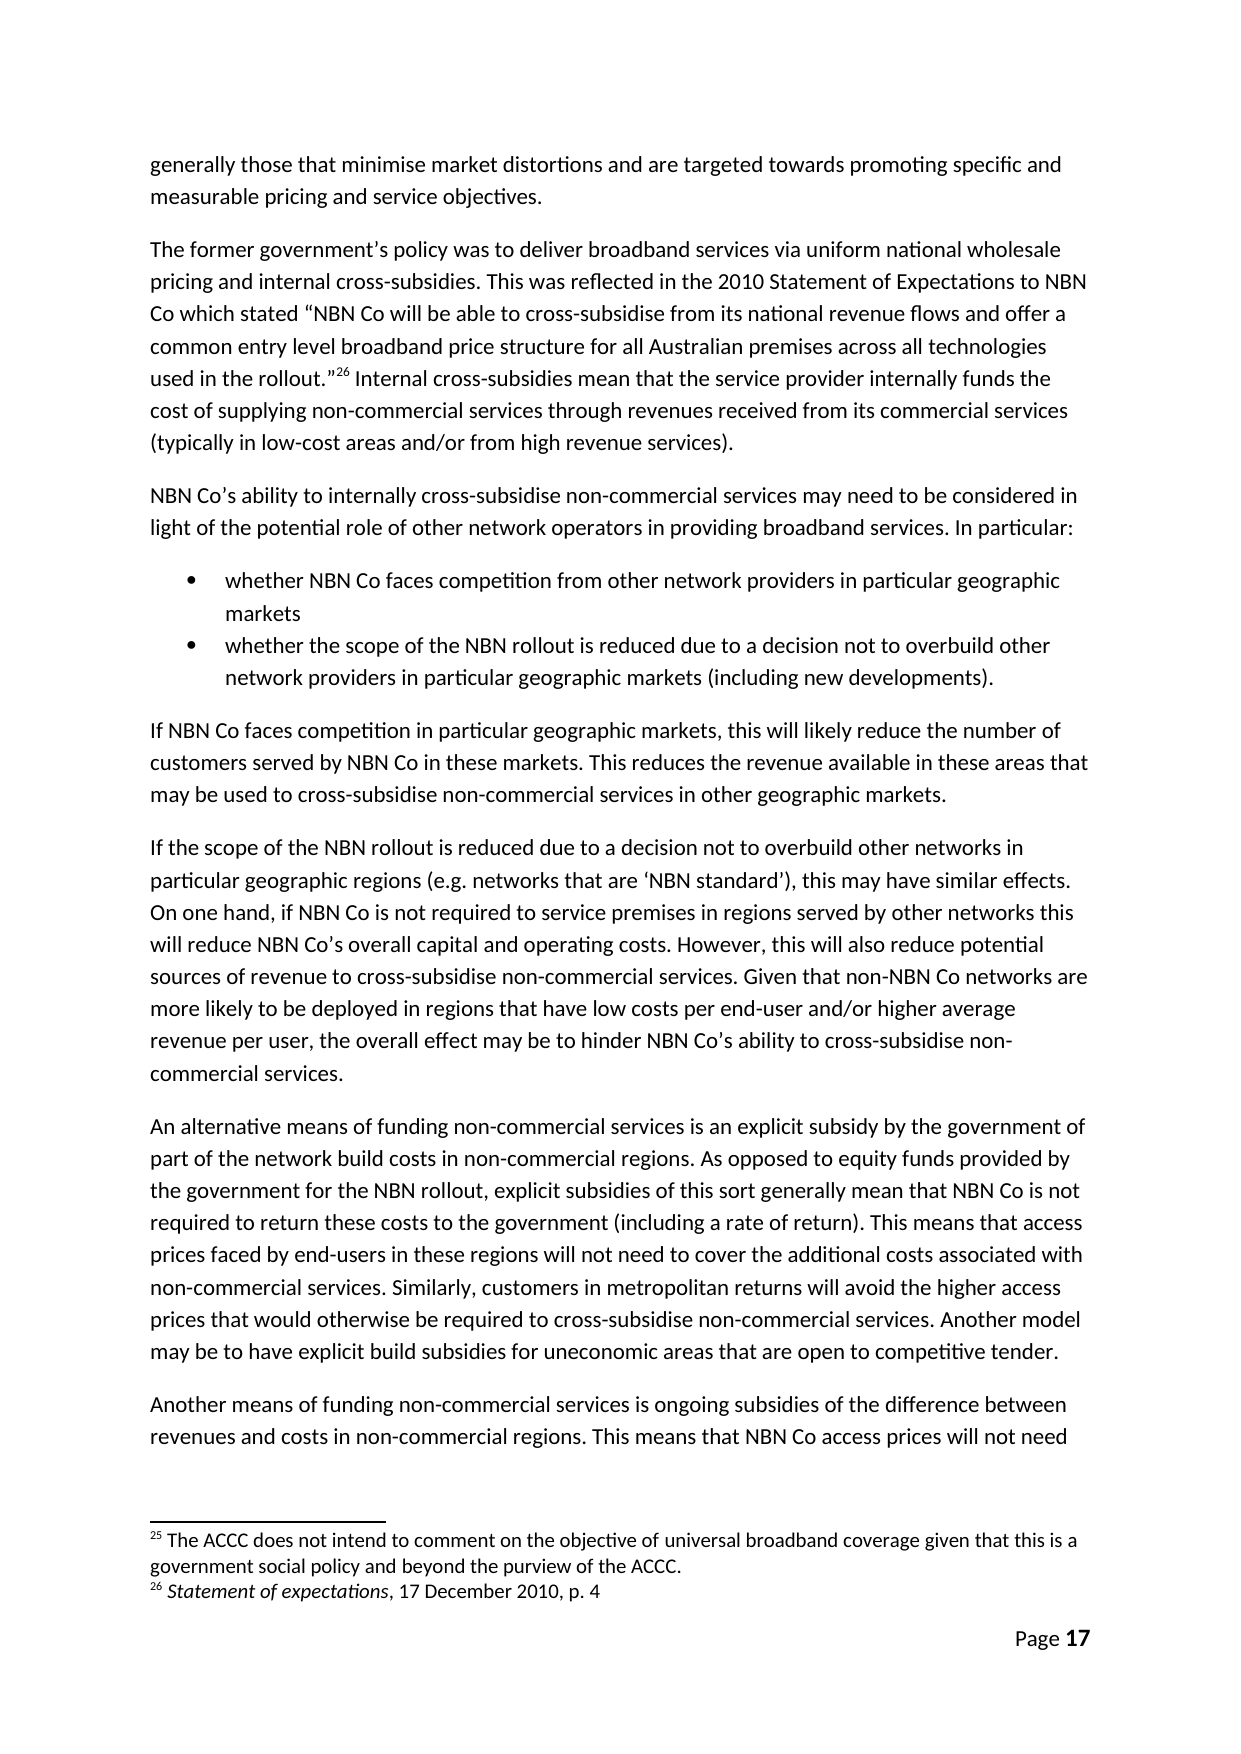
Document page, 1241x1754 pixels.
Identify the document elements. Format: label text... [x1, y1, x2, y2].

text If NBN Co faces competition in particular geographic markets, this will likely reduce the number of customers served by NBN Co in these markets. This reduces the revenue available in these areas that may be used to cross-subsidise non-commercial services in other geographic markets. [150, 716, 1090, 808]
list whether the scope of the NBN rollout is reduced due to a decision not to overbuild other network providers in particular geographic markets (including new developments). [187, 631, 1090, 691]
text The former government’s policy was to deliver broadband services via uniform national wholesale pricing and internal cross-subsidies. This was reflected in the 2010 Statement of Expectations to NBN Co which stated “NBN Co will be able to cross-subsidise from its national revenue flows and offer a common entry level broadband price structure for all Australian premises across all technologies used in the rollout.” Internal cross-subsidies mean that the service provider internally funds the cost of supplying non-commercial services through revenues received from its commercial services (typically in low-cost areas and/or from high revenue services). [150, 235, 1090, 456]
text An alternative means of funding non-commercial services is an explicit subsidy by the government of part of the network build costs in non-commercial regions. As opposed to equity funds provided by the government for the NBN rollout, explicit subsidies of this sort generally mean that NBN Co is not required to return these costs to the government (including a rate of return). This means that access prices faced by end-users in these regions will not need to cover the additional costs associated with non-commercial services. Similarly, customers in metropolitan returns will avoid the higher access prices that would otherwise be required to cross-subsidise non-commercial services. Another model may be to have explicit build subsidies for uneconomic areas that are open to competitive tender. [150, 1112, 1090, 1365]
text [150, 1390, 1090, 1450]
list whether NBN Co faces competition from other network providers in particular geographic markets [187, 567, 1090, 627]
text If the scope of the NBN rollout is reduced due to a decision not to overbuild other networks in particular geographic regions (e.g. networks that are ‘NBN standard’), this may have similar effects. On one hand, if NBN Co is not required to service premises in regions served by other networks this will reduce NBN Co’s overall capital and operating costs. However, this will also reduce potential sources of revenue to cross-subsidise non-commercial services. Given that non-NBN Co networks are more likely to be deployed in regions that have low costs per end-user and/or higher average revenue per user, the overall effect may be to hinder NBN Co’s ability to cross-subsidise non-commercial services. [150, 833, 1090, 1087]
text NBN Co’s ability to internally cross-subsidise non-commercial services may need to be considered in light of the potential role of other network operators in providing broadband services. In particular: [150, 481, 1090, 542]
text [150, 150, 1090, 210]
